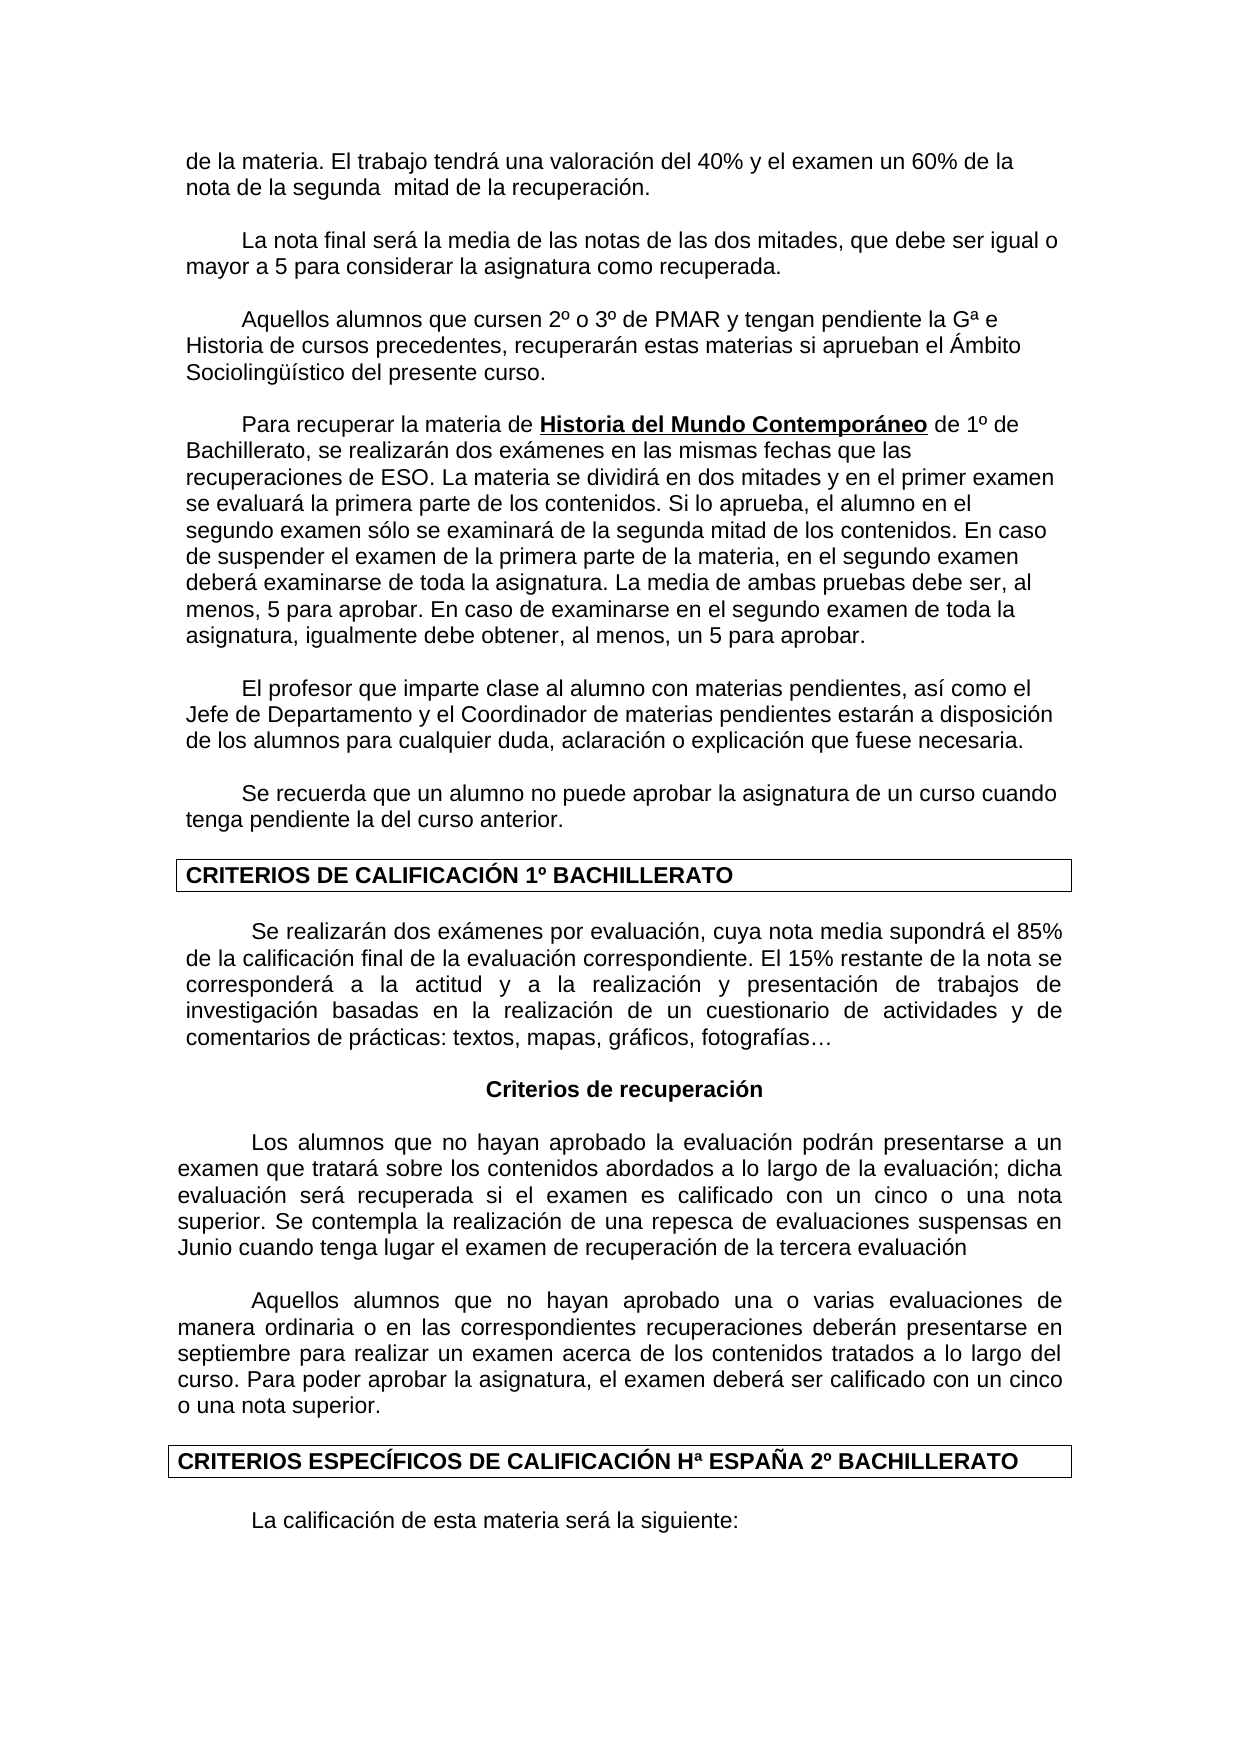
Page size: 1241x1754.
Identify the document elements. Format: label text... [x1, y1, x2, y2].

text Aquellos alumnos que cursen 2º o 3º de PMAR y tengan pendiente la Gª e Historia de cursos precedentes, recuperarán estas materias si aprueban el Ámbito Sociolingüístico del presente curso. [186, 306, 1063, 385]
text Se realizarán dos exámenes por evaluación, cuya nota media supondrá el 85% de la calificación final de la evaluación correspondiente. El 15% restante de la nota se corresponderá a la actitud y a la realización y presentación de trabajos de investigación basadas en la realización de un cuestionario de actividades y de comentarios de prácticas: textos, mapas, gráficos, fotografías… [186, 918, 1063, 1050]
text La calificación de esta materia será la siguiente: [177, 1507, 1069, 1533]
text CRITERIOS ESPECÍFICOS DE CALIFICACIÓN Hª ESPAÑA 2º BACHILLERATO [169, 1446, 1071, 1477]
text Para recuperar la materia de Historia del Mundo Contemporáneo de 1º de Bachillerato, se realizarán dos exámenes en las mismas fechas que las recuperaciones de ESO. La materia se dividirá en dos mitades y en el primer examen se evaluará la primera parte de los contenidos. Si lo aprueba, el alumno en el segundo examen sólo se examinará de la segunda mitad de los contenidos. En caso de suspender el examen de la primera parte de la materia, en el segundo examen deberá examinarse de toda la asignatura. La media de ambas pruebas debe ser, al menos, 5 para aprobar. En caso de examinarse en el segundo examen de toda la asignatura, igualmente debe obtener, al menos, un 5 para aprobar. [186, 411, 1063, 648]
text Se recuerda que un alumno no puede aprobar la asignatura de un curso cuando tenga pendiente la del curso anterior. [186, 780, 1063, 833]
text CRITERIOS DE CALIFICACIÓN 1º BACHILLERATO [177, 860, 1071, 891]
text La nota final será la media de las notas de las dos mitades, que debe ser igual o mayor a 5 para considerar la asignatura como recuperada. [186, 227, 1063, 279]
text Criterios de recuperación [186, 1076, 1063, 1103]
text Aquellos alumnos que no hayan aprobado una o varias evaluaciones de manera ordinaria o en las correspondientes recuperaciones deberán presentarse en septiembre para realizar un examen acerca de los contenidos tratados a lo largo del curso. Para poder aprobar la asignatura, el examen deberá ser calificado con un cinco o una nota superior. [177, 1287, 1063, 1419]
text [186, 148, 1063, 200]
text Los alumnos que no hayan aprobado la evaluación podrán presentarse a un examen que tratará sobre los contenidos abordados a lo largo de la evaluación; dicha evaluación será recuperada si el examen es calificado con un cinco o una nota superior. Se contempla la realización de una repesca de evaluaciones suspensas en Junio cuando tenga lugar el examen de recuperación de la tercera evaluación [177, 1129, 1063, 1261]
text El profesor que imparte clase al alumno con materias pendientes, así como el Jefe de Departamento y el Coordinador de materias pendientes estarán a disposición de los alumnos para cualquier duda, aclaración o explicación que fuese necesaria. [186, 675, 1063, 754]
